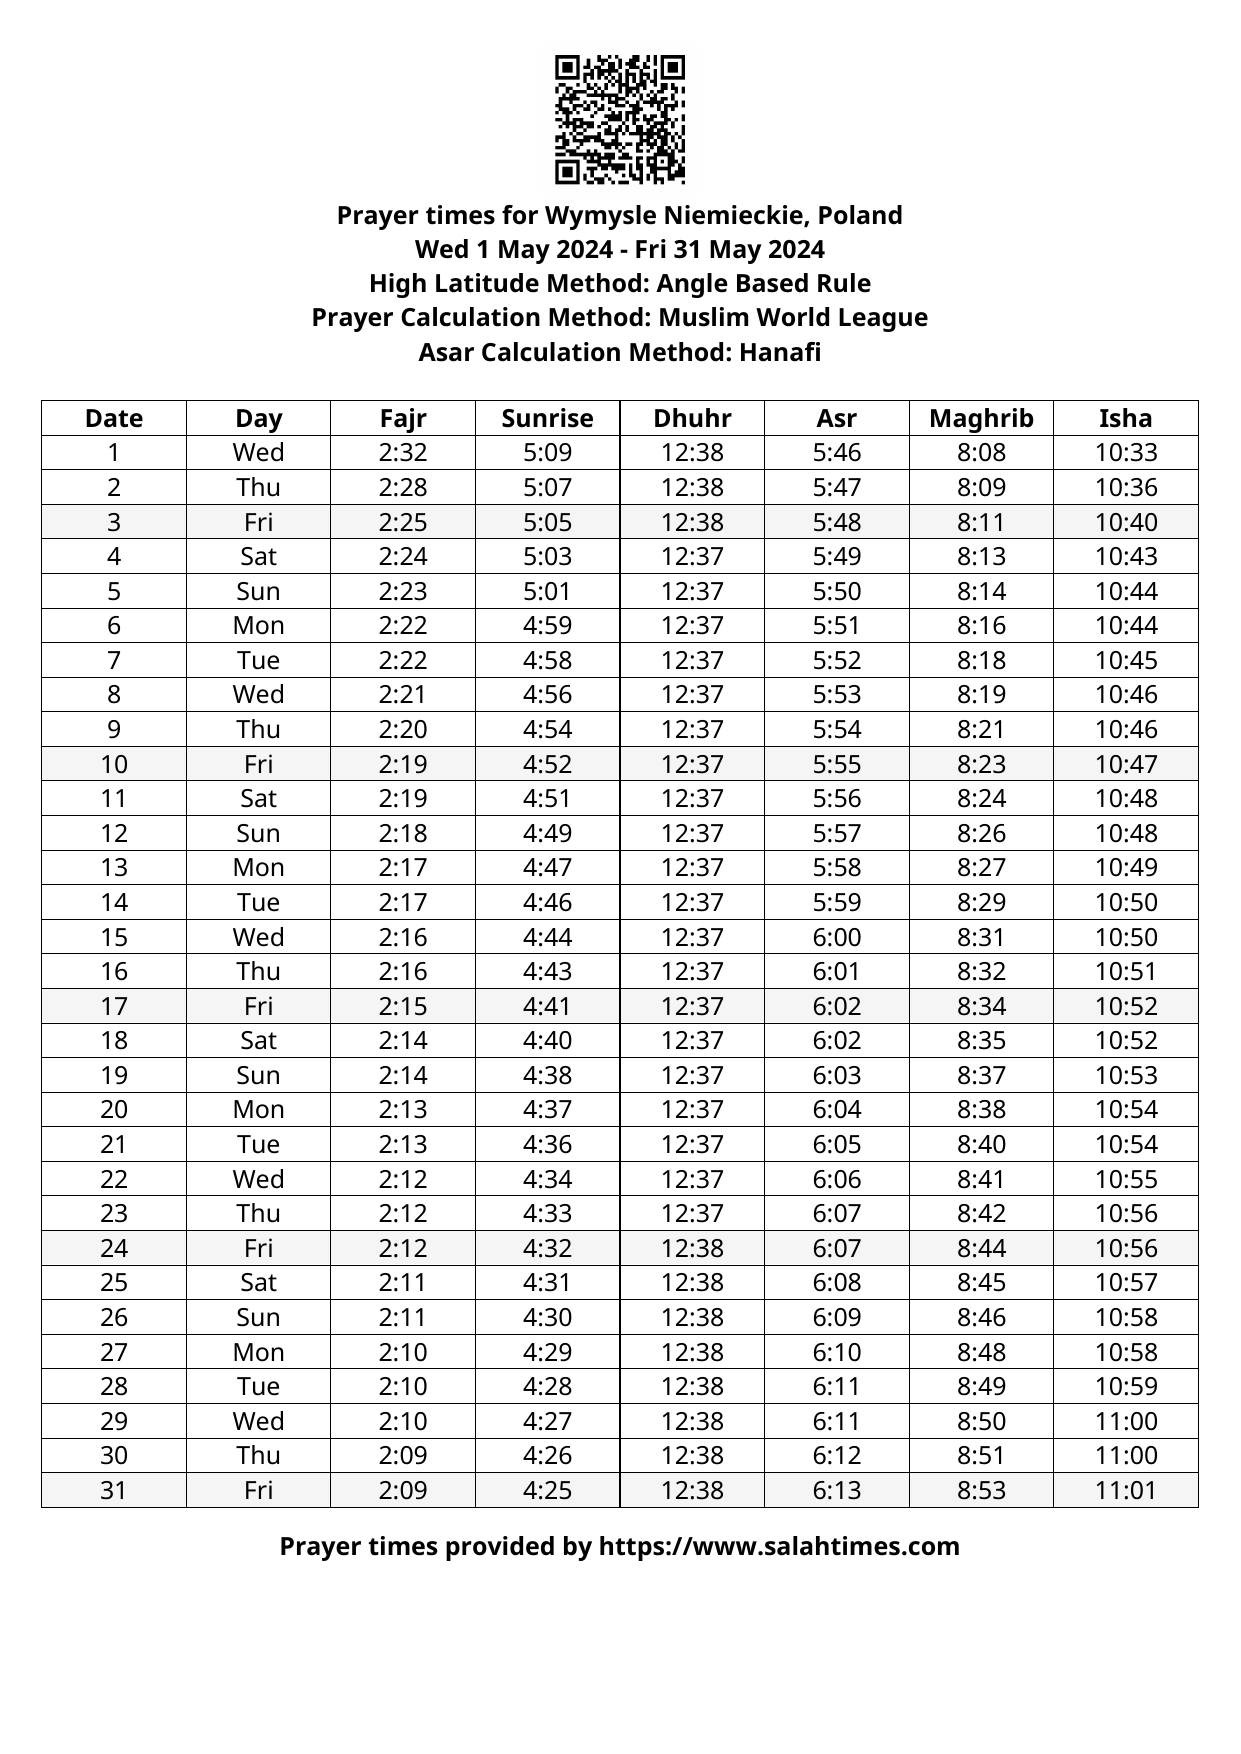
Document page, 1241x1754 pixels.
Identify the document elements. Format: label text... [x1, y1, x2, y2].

picture [542, 41, 699, 198]
table_cell 4:44 [476, 920, 619, 953]
table_cell 10:58 [1054, 1335, 1198, 1368]
table_cell 8:26 [910, 816, 1053, 849]
table_cell 8:38 [910, 1093, 1053, 1126]
table_cell 30 [42, 1439, 186, 1472]
table_header Isha [1054, 401, 1198, 434]
table_cell Wed [187, 436, 330, 469]
table_cell 4:29 [476, 1335, 619, 1368]
table_cell 11 [42, 781, 186, 815]
table_cell 4:28 [476, 1369, 619, 1403]
table_cell Thu [187, 470, 330, 504]
table_cell 2:10 [331, 1335, 475, 1368]
table_cell 4:25 [476, 1473, 619, 1507]
table_cell 11:00 [1054, 1404, 1198, 1437]
table_cell 10:57 [1054, 1266, 1198, 1299]
table_cell 5:46 [765, 436, 909, 469]
table_cell 5:50 [765, 574, 909, 607]
table_header Fajr [331, 401, 475, 434]
table_cell 12:38 [621, 1439, 764, 1472]
table_cell Sat [187, 781, 330, 815]
table_cell 10:45 [1054, 643, 1198, 677]
table_cell 12:38 [621, 436, 764, 469]
table_cell 8:14 [910, 574, 1053, 607]
table_cell Fri [187, 1473, 330, 1507]
table_cell 2:16 [331, 920, 475, 953]
table_cell 2:09 [331, 1439, 475, 1472]
table_cell 2:13 [331, 1127, 475, 1161]
table_cell 4:34 [476, 1162, 619, 1195]
table_cell Sat [187, 1024, 330, 1057]
table_header Maghrib [910, 401, 1053, 434]
table_cell 10:53 [1054, 1058, 1198, 1092]
table_cell 6:13 [765, 1473, 909, 1507]
table_cell 8:32 [910, 954, 1053, 988]
table_cell 8:49 [910, 1369, 1053, 1403]
table_cell 8:16 [910, 609, 1053, 642]
table_cell 8:53 [910, 1473, 1053, 1507]
table_cell 5:05 [476, 505, 619, 538]
table_header Dhuhr [621, 401, 764, 434]
table_cell 31 [42, 1473, 186, 1507]
table_cell 4:52 [476, 747, 619, 780]
table_cell 6:07 [765, 1196, 909, 1230]
table_cell Tue [187, 643, 330, 677]
table_cell 2:21 [331, 678, 475, 711]
table_cell 9 [42, 712, 186, 746]
table_cell 10:52 [1054, 1024, 1198, 1057]
table_cell 8:31 [910, 920, 1053, 953]
table_cell 8:21 [910, 712, 1053, 746]
table_cell 15 [42, 920, 186, 953]
table_cell 5:53 [765, 678, 909, 711]
table_cell 4:41 [476, 989, 619, 1022]
table_cell 8:19 [910, 678, 1053, 711]
table_cell 5:59 [765, 885, 909, 919]
table_cell 10:43 [1054, 539, 1198, 573]
table_cell Fri [187, 1231, 330, 1264]
table_cell 2:10 [331, 1369, 475, 1403]
table_cell 10:46 [1054, 712, 1198, 746]
table_cell 10:50 [1054, 920, 1198, 953]
table_cell 5:48 [765, 505, 909, 538]
table_cell 8:40 [910, 1127, 1053, 1161]
table_cell 21 [42, 1127, 186, 1161]
text High Latitude Method: Angle Based Rule [42, 266, 1198, 300]
table_cell 4:31 [476, 1266, 619, 1299]
table_cell 4:30 [476, 1300, 619, 1334]
table_cell 12:38 [621, 1231, 764, 1264]
table_cell 6:00 [765, 920, 909, 953]
table_cell 10:48 [1054, 781, 1198, 815]
table_cell 8:50 [910, 1404, 1053, 1437]
table_cell 6:03 [765, 1058, 909, 1092]
table_cell 4:37 [476, 1093, 619, 1126]
table_cell 8:51 [910, 1439, 1053, 1472]
table_cell 12:38 [621, 1369, 764, 1403]
table_cell 8:44 [910, 1231, 1053, 1264]
table_cell 2:22 [331, 609, 475, 642]
table_cell Tue [187, 1127, 330, 1161]
text Wed 1 May 2024 - Fri 31 May 2024 [42, 232, 1198, 266]
table_cell 18 [42, 1024, 186, 1057]
table_cell 12:37 [621, 1196, 764, 1230]
table_cell 12:37 [621, 643, 764, 677]
table_cell 8:27 [910, 851, 1053, 884]
table_cell 10:56 [1054, 1196, 1198, 1230]
table_cell 12:37 [621, 574, 764, 607]
table_cell 5:01 [476, 574, 619, 607]
table_cell 4:26 [476, 1439, 619, 1472]
table_cell 2:22 [331, 643, 475, 677]
table_cell Sat [187, 1266, 330, 1299]
table_cell 10:56 [1054, 1231, 1198, 1264]
table_cell 10:49 [1054, 851, 1198, 884]
table_cell 2:18 [331, 816, 475, 849]
table_cell 4:59 [476, 609, 619, 642]
table_cell 2:14 [331, 1058, 475, 1092]
table_cell 10 [42, 747, 186, 780]
table_cell 12:37 [621, 1162, 764, 1195]
table_cell 5:47 [765, 470, 909, 504]
table_header Date [42, 401, 186, 434]
table_cell 4:38 [476, 1058, 619, 1092]
table_cell 10:54 [1054, 1127, 1198, 1161]
table_cell 12:37 [621, 1127, 764, 1161]
table_cell 6:05 [765, 1127, 909, 1161]
table_cell 2:10 [331, 1404, 475, 1437]
table_cell Thu [187, 712, 330, 746]
table_cell 6:11 [765, 1369, 909, 1403]
table_cell Wed [187, 1162, 330, 1195]
table_cell 6:01 [765, 954, 909, 988]
table_cell 10:54 [1054, 1093, 1198, 1126]
table_cell 4:40 [476, 1024, 619, 1057]
table_cell 10:50 [1054, 885, 1198, 919]
table_cell Wed [187, 920, 330, 953]
table_cell 2:20 [331, 712, 475, 746]
table_cell 5:09 [476, 436, 619, 469]
table_cell 12:37 [621, 678, 764, 711]
table_cell 6:06 [765, 1162, 909, 1195]
table_cell 8:13 [910, 539, 1053, 573]
table_cell 2:11 [331, 1300, 475, 1334]
table_cell 2:09 [331, 1473, 475, 1507]
table_cell 10:52 [1054, 989, 1198, 1022]
table_cell 4:33 [476, 1196, 619, 1230]
table_cell 10:48 [1054, 816, 1198, 849]
table_cell Wed [187, 678, 330, 711]
table_cell 12:37 [621, 712, 764, 746]
table_cell 8:08 [910, 436, 1053, 469]
text Prayer times provided by https://www.salahtimes.com [42, 1528, 1198, 1563]
table_cell 8 [42, 678, 186, 711]
table_cell 12:38 [621, 505, 764, 538]
table_cell 12:38 [621, 470, 764, 504]
table_cell 8:09 [910, 470, 1053, 504]
table_cell 4:27 [476, 1404, 619, 1437]
table_cell Thu [187, 954, 330, 988]
table_cell 6 [42, 609, 186, 642]
table_cell 8:45 [910, 1266, 1053, 1299]
table_cell 8:35 [910, 1024, 1053, 1057]
table_cell 12:37 [621, 539, 764, 573]
table_cell 24 [42, 1231, 186, 1264]
table_cell 1 [42, 436, 186, 469]
table_cell Mon [187, 1093, 330, 1126]
table_cell 12:37 [621, 1093, 764, 1126]
table_cell 4:43 [476, 954, 619, 988]
table_cell 6:11 [765, 1404, 909, 1437]
table_cell 5:58 [765, 851, 909, 884]
table_cell 2:17 [331, 885, 475, 919]
table_cell 10:51 [1054, 954, 1198, 988]
table_cell 6:04 [765, 1093, 909, 1126]
table_cell 8:46 [910, 1300, 1053, 1334]
table_cell 4:56 [476, 678, 619, 711]
table_cell 5:54 [765, 712, 909, 746]
table_cell 8:24 [910, 781, 1053, 815]
table_cell 10:47 [1054, 747, 1198, 780]
table_cell 12:37 [621, 1024, 764, 1057]
table_cell 12:37 [621, 885, 764, 919]
table_cell 12:38 [621, 1266, 764, 1299]
table_cell 5:03 [476, 539, 619, 573]
table_cell 10:58 [1054, 1300, 1198, 1334]
table_cell 4:46 [476, 885, 619, 919]
table_cell 4:58 [476, 643, 619, 677]
table_cell 2:23 [331, 574, 475, 607]
table_cell 8:11 [910, 505, 1053, 538]
table_cell Sun [187, 816, 330, 849]
table_cell 25 [42, 1266, 186, 1299]
table_cell Thu [187, 1196, 330, 1230]
table_cell 6:02 [765, 989, 909, 1022]
table_cell 3 [42, 505, 186, 538]
text Asar Calculation Method: Hanafi [42, 334, 1198, 368]
table_cell 5 [42, 574, 186, 607]
text Prayer Calculation Method: Muslim World League [42, 300, 1198, 334]
table_cell 8:42 [910, 1196, 1053, 1230]
table_cell 4:54 [476, 712, 619, 746]
table_cell 4:51 [476, 781, 619, 815]
table_cell 2:19 [331, 747, 475, 780]
table_cell 10:36 [1054, 470, 1198, 504]
table_cell Fri [187, 505, 330, 538]
table_cell 2:11 [331, 1266, 475, 1299]
table_header Day [187, 401, 330, 434]
table_cell 2:13 [331, 1093, 475, 1126]
table_cell 12:37 [621, 851, 764, 884]
table_cell 12:37 [621, 816, 764, 849]
table_cell 12:37 [621, 747, 764, 780]
table_cell 26 [42, 1300, 186, 1334]
table_cell 6:09 [765, 1300, 909, 1334]
table_cell 2:12 [331, 1231, 475, 1264]
table_cell 8:29 [910, 885, 1053, 919]
table_cell 2:24 [331, 539, 475, 573]
table_cell 4:32 [476, 1231, 619, 1264]
table_cell 5:52 [765, 643, 909, 677]
table_cell 4:49 [476, 816, 619, 849]
table_cell 12:37 [621, 954, 764, 988]
table_cell 20 [42, 1093, 186, 1126]
table_cell 2:25 [331, 505, 475, 538]
table_cell 5:56 [765, 781, 909, 815]
text Prayer times for Wymysle Niemieckie, Poland [42, 198, 1198, 232]
table_cell 10:44 [1054, 609, 1198, 642]
table_cell 4:47 [476, 851, 619, 884]
table_cell 6:07 [765, 1231, 909, 1264]
table_cell 11:00 [1054, 1439, 1198, 1472]
table_cell Mon [187, 609, 330, 642]
table_cell 8:41 [910, 1162, 1053, 1195]
table_cell 22 [42, 1162, 186, 1195]
table_cell 10:46 [1054, 678, 1198, 711]
table_cell Fri [187, 747, 330, 780]
table_cell 8:37 [910, 1058, 1053, 1092]
table_cell 10:55 [1054, 1162, 1198, 1195]
table_header Asr [765, 401, 909, 434]
table_cell 5:49 [765, 539, 909, 573]
table_cell 12:38 [621, 1335, 764, 1368]
table_cell 2 [42, 470, 186, 504]
table_cell 4 [42, 539, 186, 573]
table_cell 2:12 [331, 1162, 475, 1195]
table_cell 16 [42, 954, 186, 988]
table_cell 12:37 [621, 920, 764, 953]
table_cell 11:01 [1054, 1473, 1198, 1507]
table_cell 2:12 [331, 1196, 475, 1230]
table_cell 14 [42, 885, 186, 919]
table_cell 8:23 [910, 747, 1053, 780]
table_cell 2:16 [331, 954, 475, 988]
table_cell 28 [42, 1369, 186, 1403]
table_cell 2:28 [331, 470, 475, 504]
table_cell 2:15 [331, 989, 475, 1022]
table_cell Wed [187, 1404, 330, 1437]
table_cell Tue [187, 1369, 330, 1403]
table_header Sunrise [476, 401, 619, 434]
table_cell 10:59 [1054, 1369, 1198, 1403]
table_cell Fri [187, 989, 330, 1022]
table_cell 2:19 [331, 781, 475, 815]
table_cell 5:07 [476, 470, 619, 504]
table_cell 19 [42, 1058, 186, 1092]
table_cell 8:18 [910, 643, 1053, 677]
table_cell Thu [187, 1439, 330, 1472]
table_cell Tue [187, 885, 330, 919]
table_cell 17 [42, 989, 186, 1022]
table_cell 6:10 [765, 1335, 909, 1368]
table_cell 2:14 [331, 1024, 475, 1057]
table_cell 23 [42, 1196, 186, 1230]
table_cell 2:17 [331, 851, 475, 884]
table_cell 12:37 [621, 1058, 764, 1092]
table_cell 6:12 [765, 1439, 909, 1472]
table_cell 12:38 [621, 1300, 764, 1334]
table_cell 12:37 [621, 989, 764, 1022]
table_cell 8:48 [910, 1335, 1053, 1368]
table_cell 10:33 [1054, 436, 1198, 469]
table_cell 2:32 [331, 436, 475, 469]
table_cell Sat [187, 539, 330, 573]
table_cell 10:44 [1054, 574, 1198, 607]
table_cell 8:34 [910, 989, 1053, 1022]
table_cell 12:38 [621, 1473, 764, 1507]
table_cell Mon [187, 851, 330, 884]
table_cell Sun [187, 574, 330, 607]
table_cell 29 [42, 1404, 186, 1437]
table_cell 4:36 [476, 1127, 619, 1161]
table_cell 13 [42, 851, 186, 884]
table_cell 12:37 [621, 781, 764, 815]
table_cell Sun [187, 1300, 330, 1334]
table_cell Mon [187, 1335, 330, 1368]
table_cell 7 [42, 643, 186, 677]
table_cell 5:57 [765, 816, 909, 849]
table_cell 12:38 [621, 1404, 764, 1437]
table_cell 6:02 [765, 1024, 909, 1057]
table_cell 12 [42, 816, 186, 849]
table_cell 10:40 [1054, 505, 1198, 538]
table_cell 6:08 [765, 1266, 909, 1299]
table_cell 5:55 [765, 747, 909, 780]
table_cell 5:51 [765, 609, 909, 642]
table_cell Sun [187, 1058, 330, 1092]
table_cell 12:37 [621, 609, 764, 642]
table_cell 27 [42, 1335, 186, 1368]
